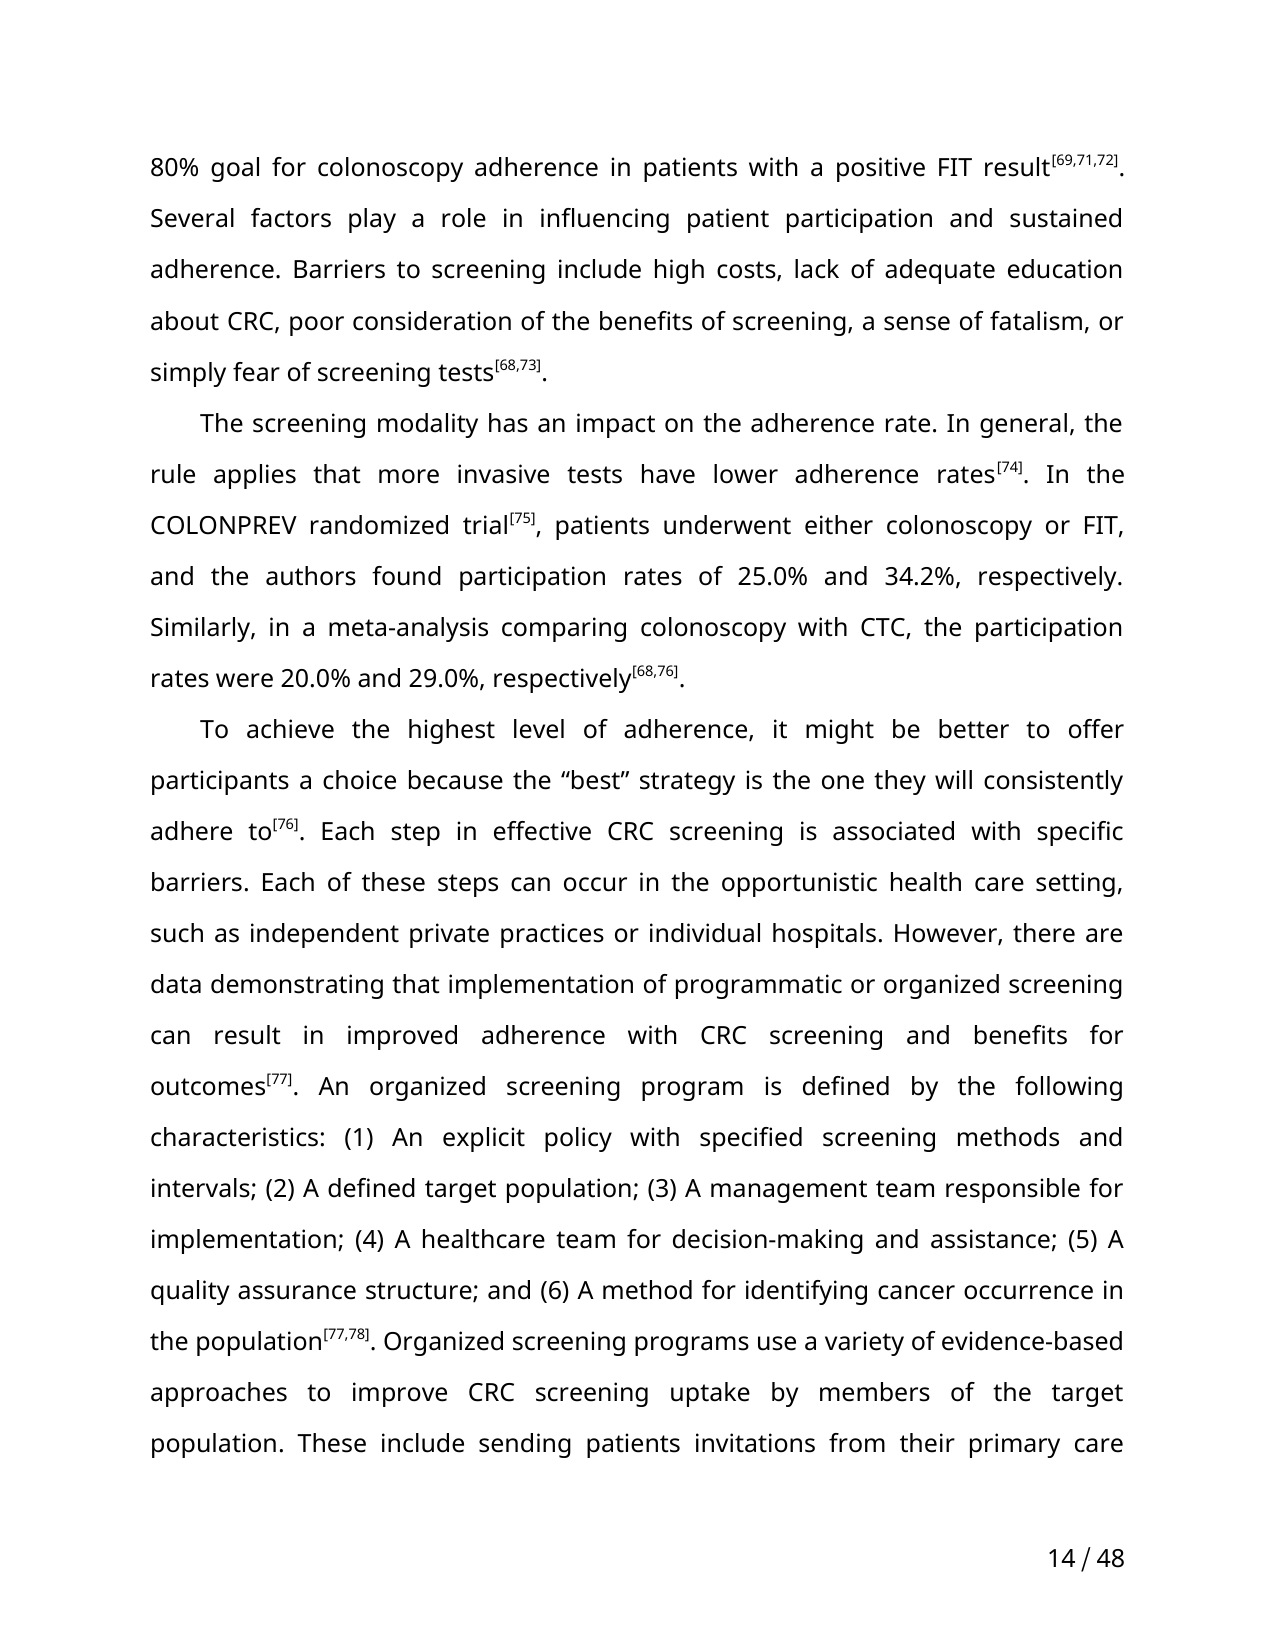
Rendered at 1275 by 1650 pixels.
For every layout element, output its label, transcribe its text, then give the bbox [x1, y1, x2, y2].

text The screening modality has an impact on the adherence rate. In general, the rule applies that more invasive tests have lower adherence rates[74]. In the COLONPREV randomized trial[75], patients underwent either colonoscopy or FIT, and the authors found participation rates of 25.0% and 34.2%, respectively. Similarly, in a meta-analysis comparing colonoscopy with CTC, the participation rates were 20.0% and 29.0%, respectively[68,76]. [150, 405, 1125, 694]
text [150, 150, 1125, 388]
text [150, 711, 1125, 1460]
